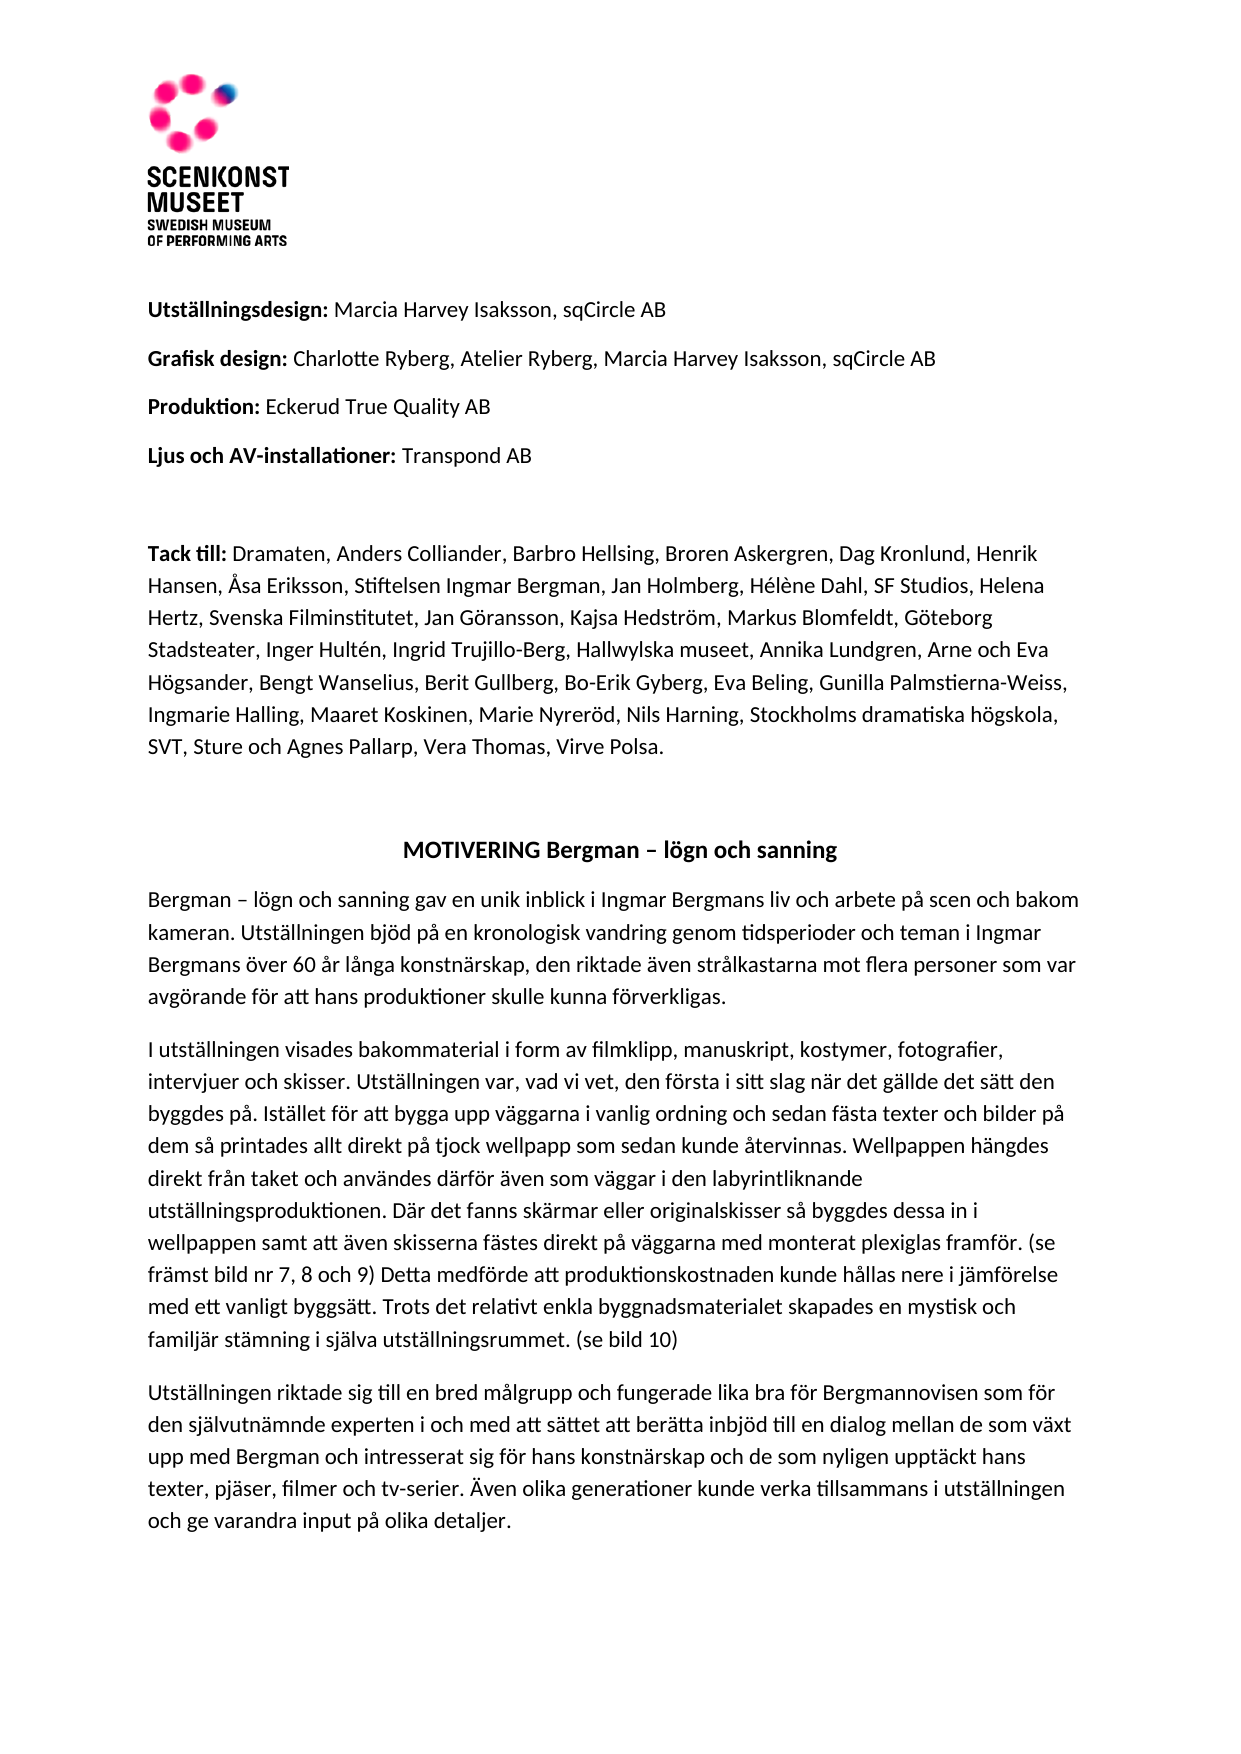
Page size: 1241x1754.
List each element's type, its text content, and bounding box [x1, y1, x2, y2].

text Tack till: Dramaten, Anders Colliander, Barbro Hellsing, Broren Askergren, Dag Kronlund, Henrik Hansen, Åsa Eriksson, Stiftelsen Ingmar Bergman, Jan Holmberg, Hélène Dahl, SF Studios, Helena Hertz, Svenska Filminstitutet, Jan Göransson, Kajsa Hedström, Markus Blomfeldt, Göteborg Stadsteater, Inger Hultén, Ingrid Trujillo-Berg, Hallwylska museet, Annika Lundgren, Arne och Eva Högsander, Bengt Wanselius, Berit Gullberg, Bo-Erik Gyberg, Eva Beling, Gunilla Palmstierna-Weiss, Ingmarie Halling, Maaret Koskinen, Marie Nyreröd, Nils Harning, Stockholms dramatiska högskola, SVT, Sture och Agnes Pallarp, Vera Thomas, Virve Polsa. [148, 539, 1093, 760]
text Ljus och AV-installationer: Transpond AB [148, 441, 1093, 469]
text Utställningen riktade sig till en bred målgrupp och fungerade lika bra för Bergmannovisen som för den självutnämnde experten i och med att sättet att berätta inbjöd till en dialog mellan de som växt upp med Bergman och intresserat sig för hans konstnärskap och de som nyligen upptäckt hans texter, pjäser, filmer och tv-serier. Även olika generationer kunde verka tillsammans i utställningen och ge varandra input på olika detaljer. [148, 1378, 1093, 1534]
picture [147, 73, 289, 246]
text MOTIVERING Bergman – lögn och sanning [148, 834, 1093, 864]
text Bergman – lögn och sanning gav en unik inblick i Ingmar Bergmans liv och arbete på scen och bakom kameran. Utställningen bjöd på en kronologisk vandring genom tidsperioder och teman i Ingmar Bergmans över 60 år långa konstnärskap, den riktade även strålkastarna mot flera personer som var avgörande för att hans produktioner skulle kunna förverkligas. [148, 885, 1093, 1010]
text Utställningsdesign: Marcia Harvey Isaksson, sqCircle AB [148, 295, 1093, 323]
text I utställningen visades bakommaterial i form av filmklipp, manuskript, kostymer, fotografier, intervjuer och skisser. Utställningen var, vad vi vet, den första i sitt slag när det gällde det sätt den byggdes på. Istället för att bygga upp väggarna i vanlig ordning och sedan fästa texter och bilder på dem så printades allt direkt på tjock wellpapp som sedan kunde återvinnas. Wellpappen hängdes direkt från taket och användes därför även som väggar i den labyrintliknande utställningsproduktionen. Där det fanns skärmar eller originalskisser så byggdes dessa in i wellpappen samt att även skisserna fästes direkt på väggarna med monterat plexiglas framför. (se främst bild nr 7, 8 och 9) Detta medförde att produktionskostnaden kunde hållas nere i jämförelse med ett vanligt byggsätt. Trots det relativt enkla byggnadsmaterialet skapades en mystisk och familjär stämning i själva utställningsrummet. (se bild 10) [148, 1035, 1093, 1353]
text Produktion: Eckerud True Quality AB [148, 392, 1093, 421]
text Grafisk design: Charlotte Ryberg, Atelier Ryberg, Marcia Harvey Isaksson, sqCircle AB [148, 344, 1093, 372]
